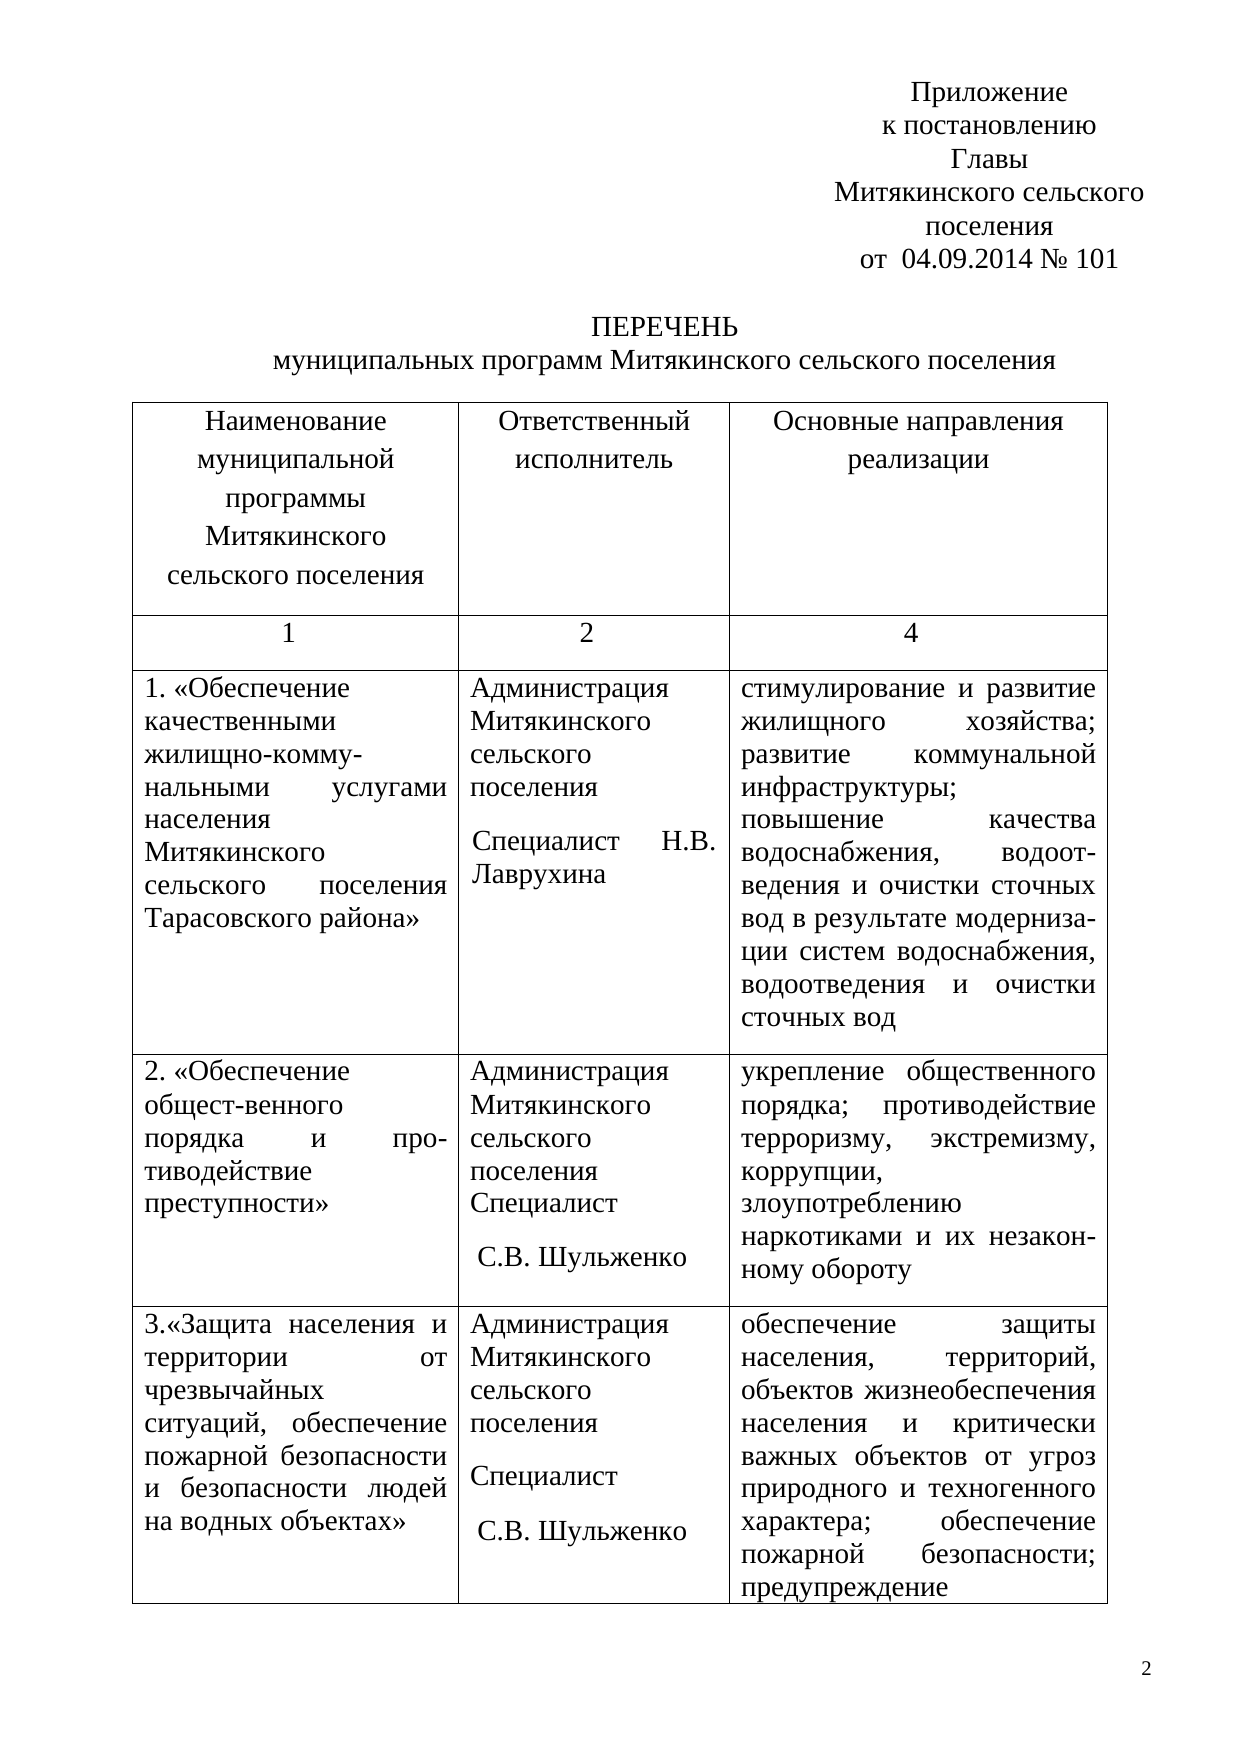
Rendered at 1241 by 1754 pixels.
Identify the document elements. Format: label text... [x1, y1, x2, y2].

title от 04.09.2014 № 101 [827, 242, 1152, 275]
text Митякинского сельского поселения [827, 174, 1152, 242]
table_cell 2. «Обеспечение общест-венного порядка и противодействие преступности» [133, 1055, 458, 1306]
table_cell 1. «Обеспечение качественными жилищно-коммунальными услугами населения Митякинского сельского поселения Тарасовского района» [133, 671, 458, 1053]
table_header Основные направления реализации [730, 403, 1107, 615]
table_cell стимулирование и развитие жилищного хозяйства; развитие коммунальной инфраструктуры; повышение качества водоснабжения, водоотведения и очистки сточных вод в результате модернизации систем водоснабжения, водоотведения и очистки сточных вод [730, 671, 1107, 1053]
text Приложение [827, 74, 1152, 107]
text к постановлению [827, 107, 1152, 141]
table_cell Администрация Митякинского сельского поселения Специалист С.В. Шульженко [459, 1055, 729, 1306]
table_cell укрепление общественного порядка; противодействие терроризму, экстремизму, коррупции, злоупотреблению наркотиками и их незаконному обороту [730, 1055, 1107, 1306]
title ПЕРЕЧЕНЬ [177, 309, 1152, 342]
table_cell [730, 1307, 1107, 1603]
text Главы [827, 141, 1152, 174]
table_cell 1 [133, 616, 458, 670]
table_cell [459, 1307, 729, 1603]
table_cell 2 [459, 616, 729, 670]
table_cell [133, 1307, 458, 1603]
table_cell 4 [730, 616, 1107, 670]
table_cell Администрация Митякинского сельского поселения Специалист Н.В. Лаврухина [459, 671, 729, 1053]
text муниципальных программ Митякинского сельского поселения [177, 342, 1152, 376]
table_header Наименование муниципальной программы Митякинского сельского поселения [133, 403, 458, 615]
table_header Ответственный исполнитель [459, 403, 729, 615]
